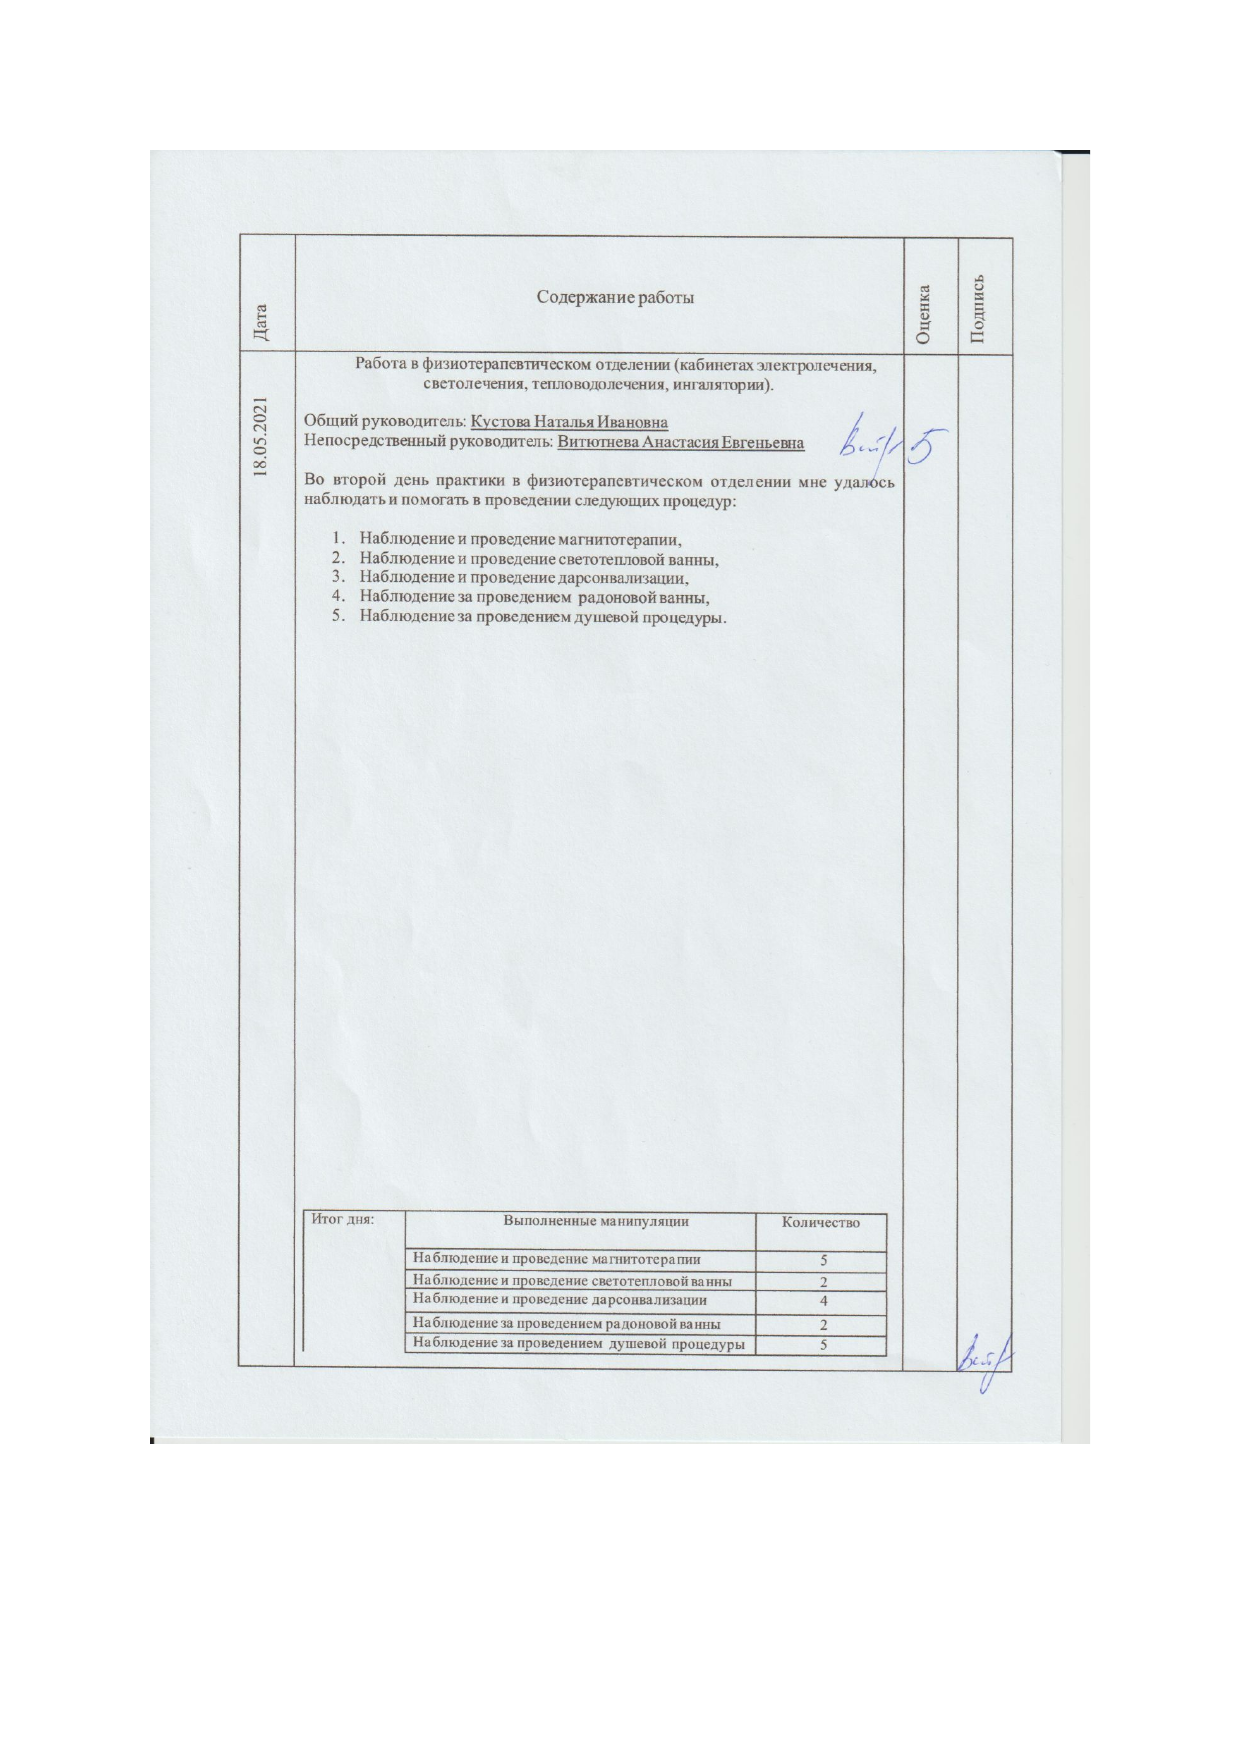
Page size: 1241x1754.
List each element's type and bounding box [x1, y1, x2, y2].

picture [150, 150, 1091, 1444]
